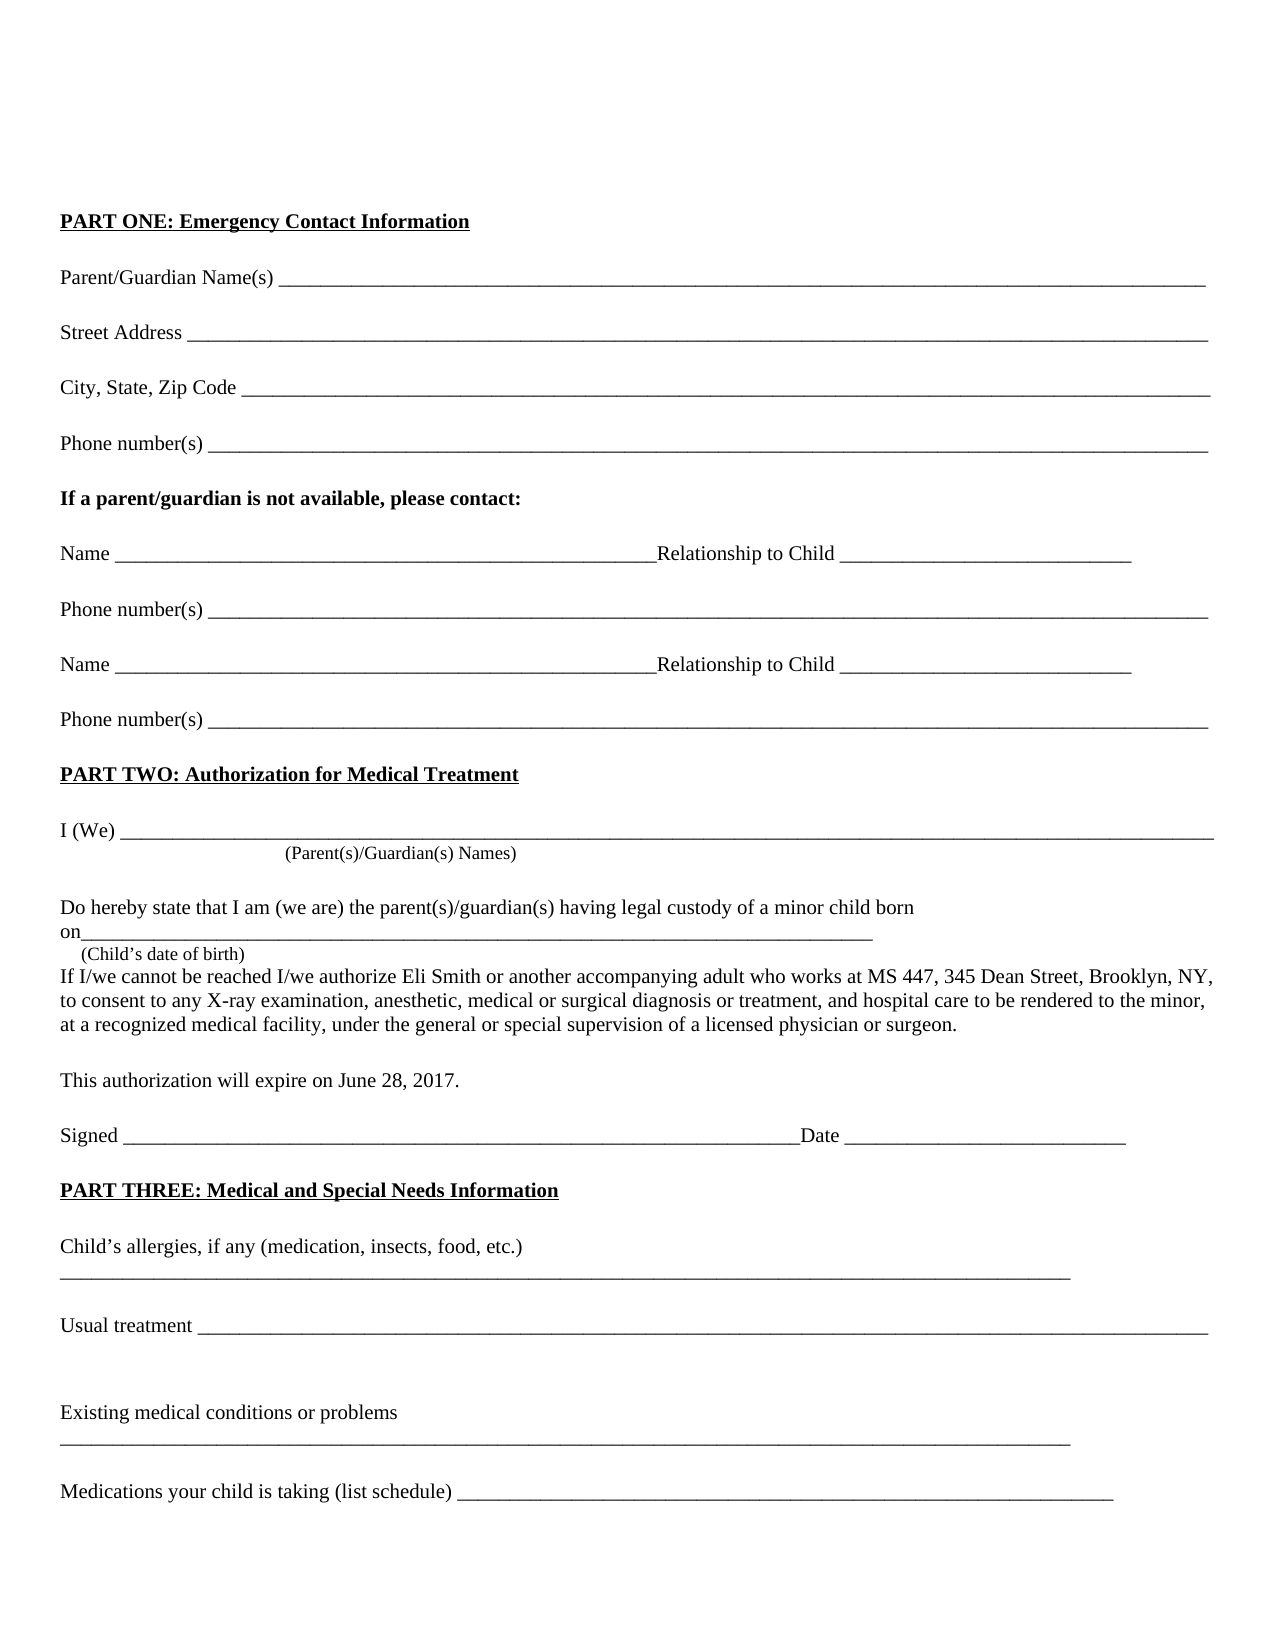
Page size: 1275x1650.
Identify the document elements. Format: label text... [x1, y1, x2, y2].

text I (We) _________________________________________________________________________________________________________ [60, 818, 1215, 842]
text If a parent/guardian is not available, please contact: [60, 486, 1215, 510]
text City, State, Zip Code _____________________________________________________________________________________________ [60, 375, 1215, 399]
text If I/we cannot be reached I/we authorize Eli Smith or another accompanying adult who works at MS 447, 345 Dean Street, Brooklyn, NY, to consent to any X-ray examination, anesthetic, medical or surgical diagnosis or treatment, and hospital care to be rendered to the minor, at a recognized medical facility, under the general or special supervision of a licensed physician or surgeon. [60, 964, 1215, 1036]
text Phone number(s) ________________________________________________________________________________________________ [60, 707, 1215, 731]
text Name ____________________________________________________Relationship to Child ____________________________ [60, 652, 1215, 676]
text PART ONE: Emergency Contact Information [60, 209, 1215, 233]
text Medications your child is taking (list schedule) _______________________________________________________________ [60, 1479, 1215, 1503]
text Parent/Guardian Name(s) _________________________________________________________________________________________ [60, 264, 1215, 289]
text PART TWO: Authorization for Medical Treatment [60, 762, 1215, 786]
text (Parent(s)/Guardian(s) Names) [210, 842, 1215, 863]
text Child’s allergies, if any (medication, insects, food, etc.) _________________________________________________________________________________________________ [60, 1234, 1215, 1282]
text Name ____________________________________________________Relationship to Child ____________________________ [60, 541, 1215, 565]
text Phone number(s) ________________________________________________________________________________________________ [60, 596, 1215, 621]
text Street Address __________________________________________________________________________________________________ [60, 320, 1215, 344]
text Do hereby state that I am (we are) the parent(s)/guardian(s) having legal custody of a minor child born on____________________________________________________________________________ [60, 894, 1215, 943]
text This authorization will expire on June 28, 2017. [60, 1068, 1215, 1092]
text Phone number(s) ________________________________________________________________________________________________ [60, 431, 1215, 454]
text Usual treatment _________________________________________________________________________________________________ [60, 1313, 1215, 1337]
text PART THREE: Medical and Special Needs Information [60, 1178, 1215, 1202]
text Signed _________________________________________________________________Date ___________________________ [60, 1123, 1215, 1147]
text (Child’s date of birth) [60, 943, 1215, 964]
text Existing medical conditions or problems _________________________________________________________________________________________________ [60, 1399, 1215, 1448]
